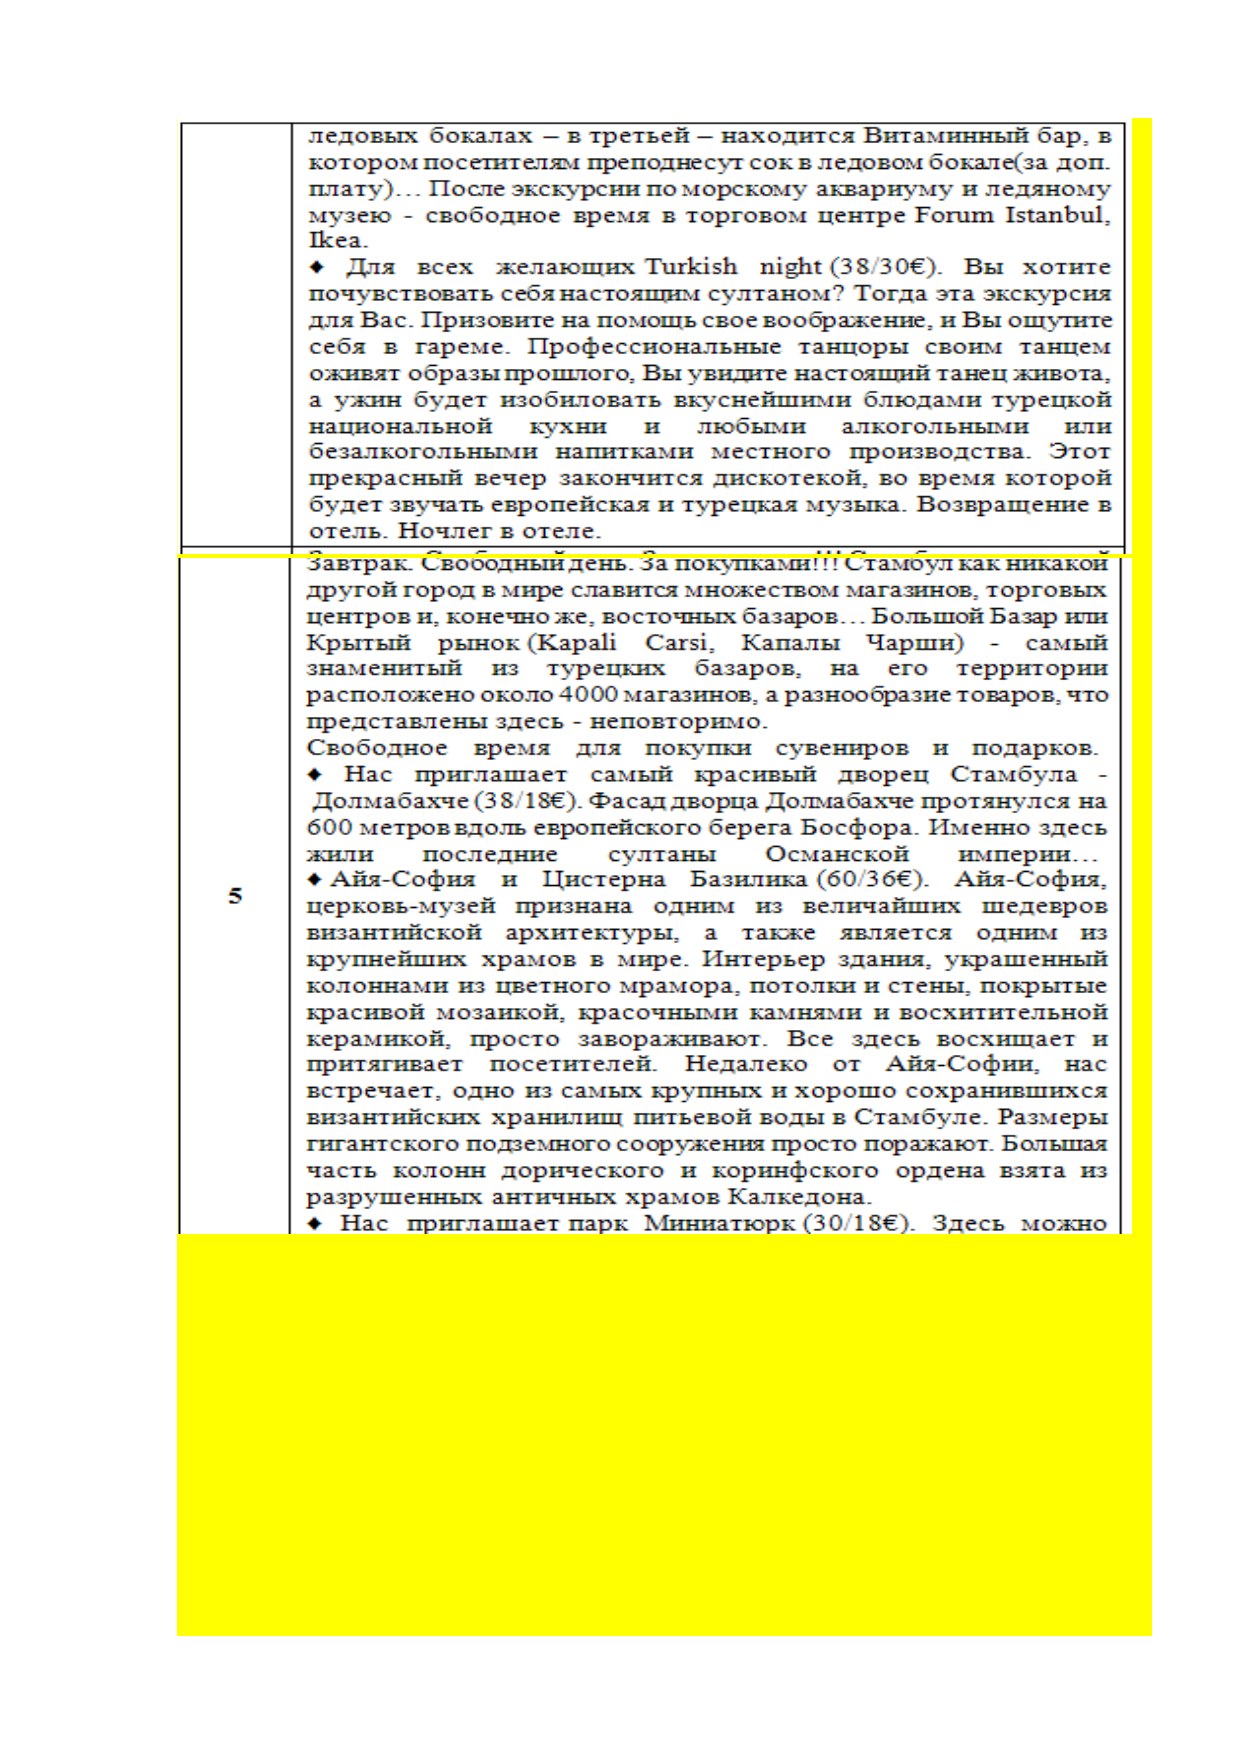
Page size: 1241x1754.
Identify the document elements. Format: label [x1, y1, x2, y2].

picture [177, 558, 1132, 1234]
picture [177, 118, 1132, 554]
